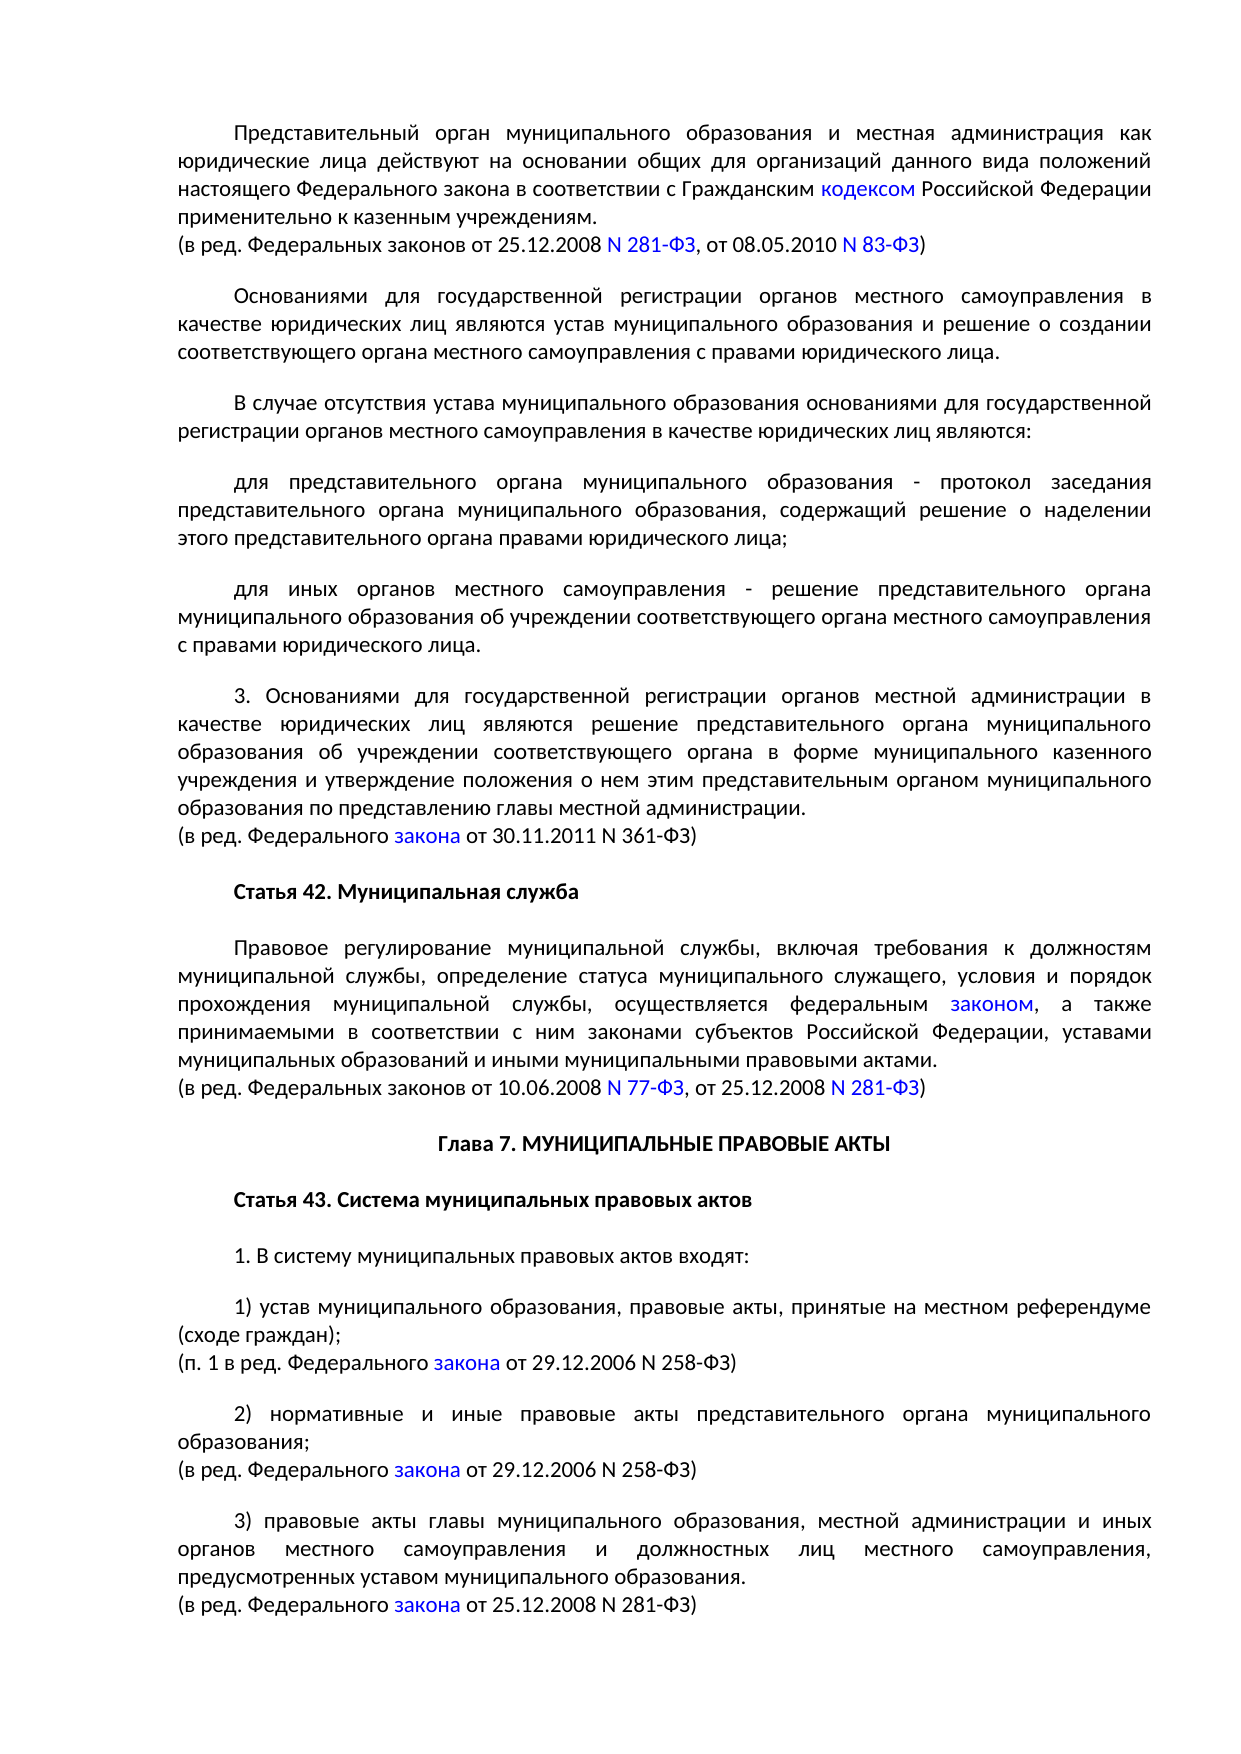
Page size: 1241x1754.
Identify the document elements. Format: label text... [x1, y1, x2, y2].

text Правовое регулирование муниципальной службы, включая требования к должностям муниципальной службы, определение статуса муниципального служащего, условия и порядок прохождения муниципальной службы, осуществляется федеральным законом, а также принимаемыми в соответствии с ним законами субъектов Российской Федерации, уставами муниципальных образований и иными муниципальными правовыми актами. [177, 933, 1152, 1073]
text для представительного органа муниципального образования - протокол заседания представительного органа муниципального образования, содержащий решение о наделении этого представительного органа правами юридического лица; [177, 467, 1152, 551]
text Основаниями для государственной регистрации органов местного самоуправления в качестве юридических лиц являются устав муниципального образования и решение о создании соответствующего органа местного самоуправления с правами юридического лица. [177, 281, 1152, 365]
title Статья 43. Система муниципальных правовых актов [177, 1185, 1152, 1213]
text В случае отсутствия устава муниципального образования основаниями для государственной регистрации органов местного самоуправления в качестве юридических лиц являются: [177, 388, 1152, 444]
text (в ред. Федеральных законов от 25.12.2008 N 281-ФЗ, от 08.05.2010 N 83-ФЗ) [177, 230, 1152, 258]
text 3) правовые акты главы муниципального образования, местной администрации и иных органов местного самоуправления и должностных лиц местного самоуправления, предусмотренных уставом муниципального образования. [177, 1506, 1152, 1590]
text Представительный орган муниципального образования и местная администрация как юридические лица действуют на основании общих для организаций данного вида положений настоящего Федерального закона в соответствии с Гражданским кодексом Российской Федерации применительно к казенным учреждениям. [177, 118, 1152, 230]
text 2) нормативные и иные правовые акты представительного органа муниципального образования; [177, 1399, 1152, 1455]
text 1. В систему муниципальных правовых актов входят: [177, 1241, 1152, 1269]
title Статья 42. Муниципальная служба [177, 877, 1152, 905]
text для иных органов местного самоуправления - решение представительного органа муниципального образования об учреждении соответствующего органа местного самоуправления с правами юридического лица. [177, 574, 1152, 658]
text (п. 1 в ред. Федерального закона от 29.12.2006 N 258-ФЗ) [177, 1348, 1152, 1376]
text 3. Основаниями для государственной регистрации органов местной администрации в качестве юридических лиц являются решение представительного органа муниципального образования об учреждении соответствующего органа в форме муниципального казенного учреждения и утверждение положения о нем этим представительным органом муниципального образования по представлению главы местной администрации. [177, 681, 1152, 821]
text (в ред. Федерального закона от 30.11.2011 N 361-ФЗ) [177, 821, 1152, 849]
text 1) устав муниципального образования, правовые акты, принятые на местном референдуме (сходе граждан); [177, 1292, 1152, 1348]
text (в ред. Федерального закона от 29.12.2006 N 258-ФЗ) [177, 1455, 1152, 1483]
title Глава 7. МУНИЦИПАЛЬНЫЕ ПРАВОВЫЕ АКТЫ [177, 1129, 1152, 1157]
text (в ред. Федерального закона от 25.12.2008 N 281-ФЗ) [177, 1590, 1152, 1618]
text (в ред. Федеральных законов от 10.06.2008 N 77-ФЗ, от 25.12.2008 N 281-ФЗ) [177, 1073, 1152, 1101]
